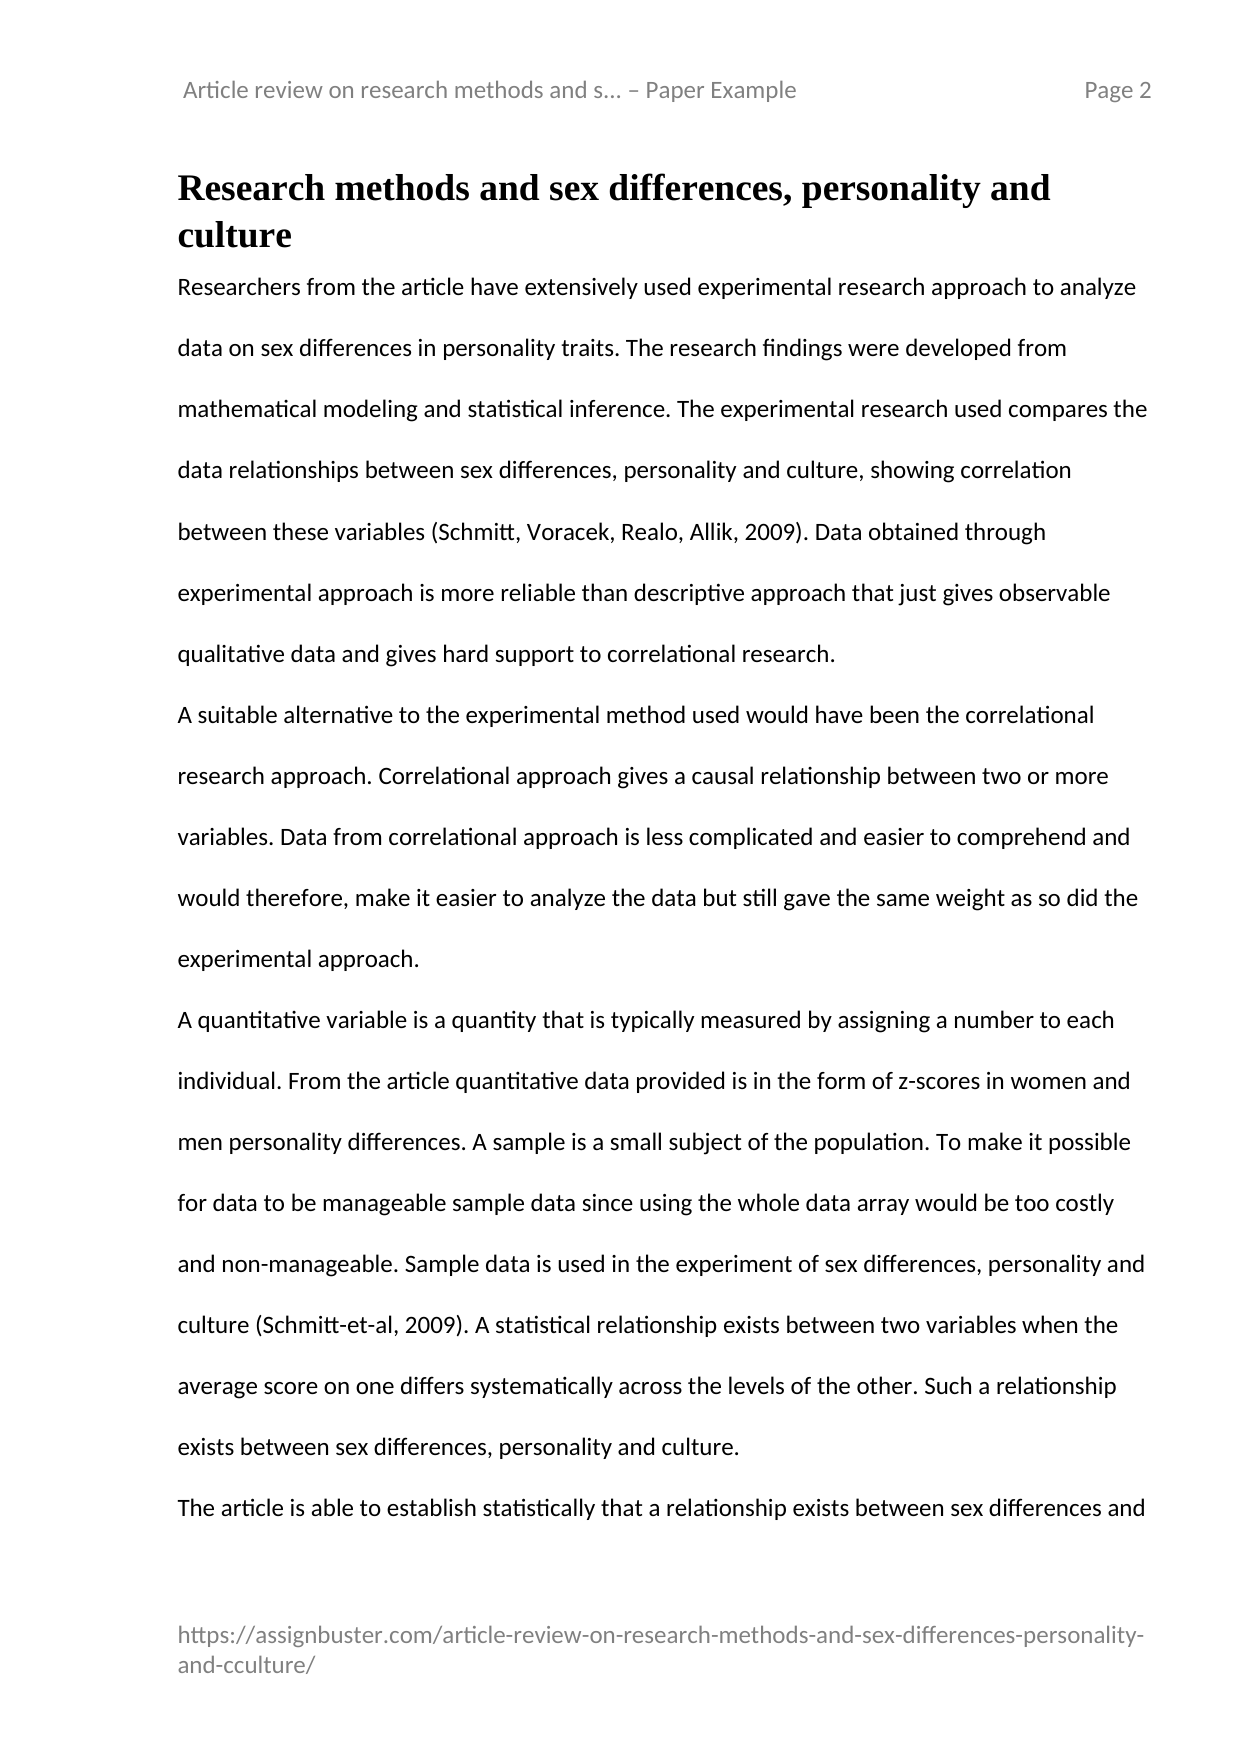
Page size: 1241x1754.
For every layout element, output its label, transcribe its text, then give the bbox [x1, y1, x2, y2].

subtitle Research methods and sex differences, personality and culture [177, 166, 1152, 256]
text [177, 271, 1152, 1523]
